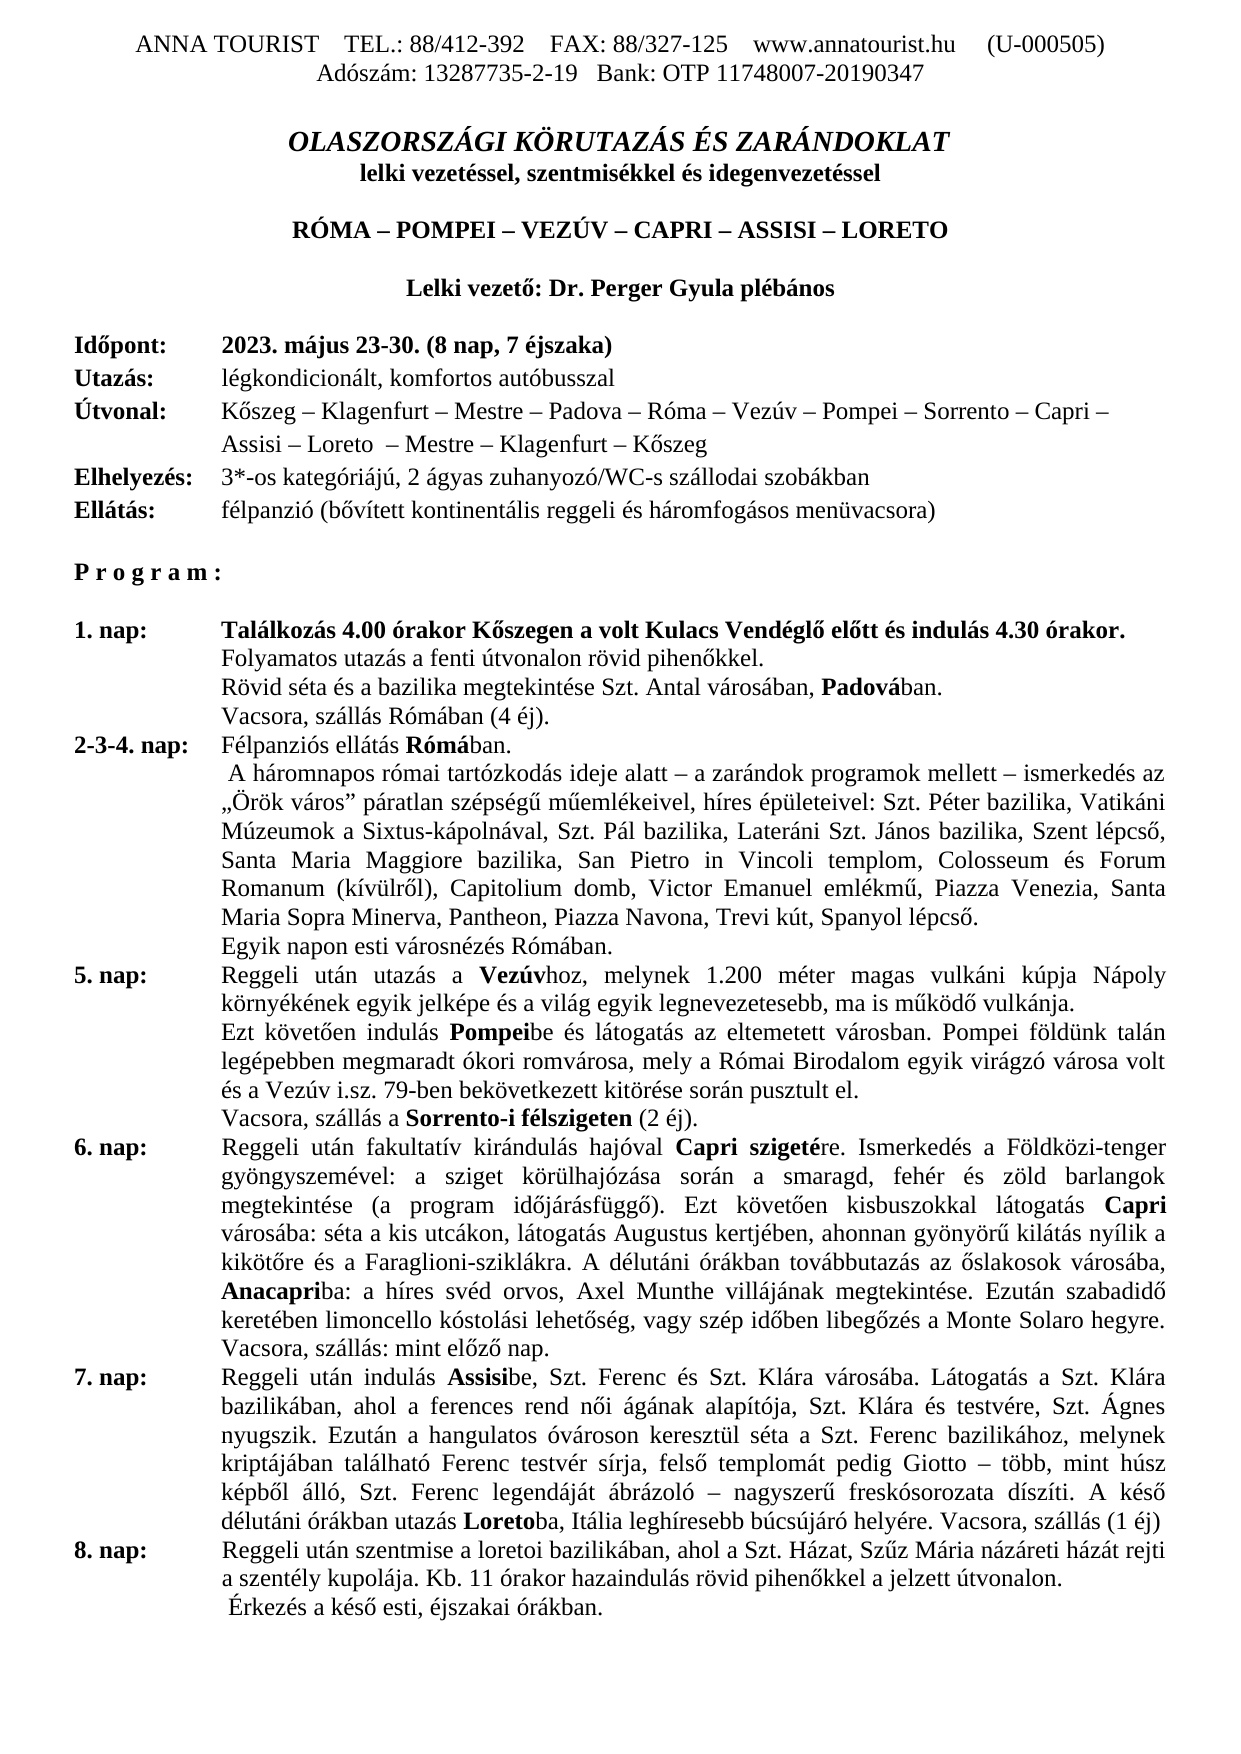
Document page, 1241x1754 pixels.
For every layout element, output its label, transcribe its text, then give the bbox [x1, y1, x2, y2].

text Útvonal: Kőszeg – Klagenfurt – Mestre – Padova – Róma – Vezúv – Pompei – Sorrento – Capri – Assisi – Loreto – Mestre – Klagenfurt – Kőszeg [74, 396, 1167, 458]
text 2-3-4. nap: Félpanziós ellátás Rómában. [74, 730, 1167, 758]
text Időpont: 2023. május 23-30. (8 nap, 7 éjszaka) [74, 330, 1167, 359]
text Vacsora, szállás a Sorrento-i félszigeten (2 éj). [221, 1103, 1167, 1132]
text Ellátás: félpanzió (bővített kontinentális reggeli és háromfogásos menüvacsora) [74, 496, 1167, 524]
text Egyik napon esti városnézés Rómában. [74, 931, 1167, 960]
text 7. nap: Reggeli után indulás Assisibe, Szt. Ferenc és Szt. Klára városába. Látogatás a Szt. Klára bazilikában, ahol a ferences rend női ágának alapítója, Szt. Klára és testvére, Szt. Ágnes nyugszik. Ezután a hangulatos óvároson keresztül séta a Szt. Ferenc bazilikához, melynek kriptájában található Ferenc testvér sírja, felső templomát pedig Giotto – több, mint húsz képből álló, Szt. Ferenc legendáját ábrázoló – nagyszerű freskósorozata díszíti. A késő délutáni órákban utazás Loretoba, Itália leghíresebb búcsújáró helyére. Vacsora, szállás (1 éj) [74, 1362, 1167, 1535]
text 1. nap: Találkozás 4.00 órakor Kőszegen a volt Kulacs Vendéglő előtt és indulás 4.30 órakor. Folyamatos utazás a fenti útvonalon rövid pihenőkkel. [74, 615, 1167, 672]
text Lelki vezető: Dr. Perger Gyula plébános [74, 273, 1167, 302]
text Rövid séta és a bazilika megtekintése Szt. Antal városában, Padovában. [74, 672, 1167, 701]
text Érkezés a késő esti, éjszakai órákban. [74, 1592, 1167, 1621]
text 8. nap: Reggeli után szentmise a loretoi bazilikában, ahol a Szt. Házat, Szűz Mária názáreti házát rejti a szentély kupolája. Kb. 11 órakor hazaindulás rövid pihenőkkel a jelzett útvonalon. [74, 1535, 1167, 1592]
text RÓMA – POMPEI – VEZÚV – CAPRI – ASSISI – LORETO [74, 215, 1167, 244]
text P r o g r a m : [74, 557, 1167, 586]
text A háromnapos római tartózkodás ideje alatt – a zarándok programok mellett – ismerkedés az „Örök város” páratlan szépségű műemlékeivel, híres épületeivel: Szt. Péter bazilika, Vatikáni Múzeumok a Sixtus-kápolnával, Szt. Pál bazilika, Lateráni Szt. János bazilika, Szent lépcső, Santa Maria Maggiore bazilika, San Pietro in Vincoli templom, Colosseum és Forum Romanum (kívülről), Capitolium domb, Victor Emanuel emlékmű, Piazza Venezia, Santa Maria Sopra Minerva, Pantheon, Piazza Navona, Trevi kút, Spanyol lépcső. [74, 758, 1167, 931]
text lelki vezetéssel, szentmisékkel és idegenvezetéssel [74, 158, 1167, 187]
text Ezt követően indulás Pompeibe és látogatás az eltemetett városban. Pompei földünk talán legépebben megmaradt ókori romvárosa, mely a Római Birodalom egyik virágzó városa volt és a Vezúv i.sz. 79-ben bekövetkezett kitörése során pusztult el. [74, 1017, 1167, 1103]
text 6. nap: Reggeli után fakultatív kirándulás hajóval Capri szigetére. Ismerkedés a Földközi-tenger gyöngyszemével: a sziget körülhajózása során a smaragd, fehér és zöld barlangok megtekintése (a program időjárásfüggő). Ezt követően kisbuszokkal látogatás Capri városába: séta a kis utcákon, látogatás Augustus kertjében, ahonnan gyönyörű kilátás nyílik a kikötőre és a Faraglioni-sziklákra. A délutáni órákban továbbutazás az őslakosok városába, Anacapriba: a híres svéd orvos, Axel Munthe villájának megtekintése. Ezután szabadidő keretében limoncello kóstolási lehetőség, vagy szép időben libegőzés a Monte Solaro hegyre. Vacsora, szállás: mint előző nap. [74, 1132, 1167, 1362]
text Elhelyezés: 3*-os kategóriájú, 2 ágyas zuhanyozó/WC-s szállodai szobákban [74, 462, 1167, 491]
text Utazás: légkondicionált, komfortos autóbusszal [74, 363, 1167, 392]
text OLASZORSZÁGI KÖRUTAZÁS ÉS ZARÁNDOKLAT [74, 124, 1167, 158]
text 5. nap: Reggeli után utazás a Vezúvhoz, melynek 1.200 méter magas vulkáni kúpja Nápoly környékének egyik jelképe és a világ egyik legnevezetesebb, ma is működő vulkánja. [74, 960, 1167, 1017]
text Vacsora, szállás Rómában (4 éj). [74, 701, 1167, 730]
